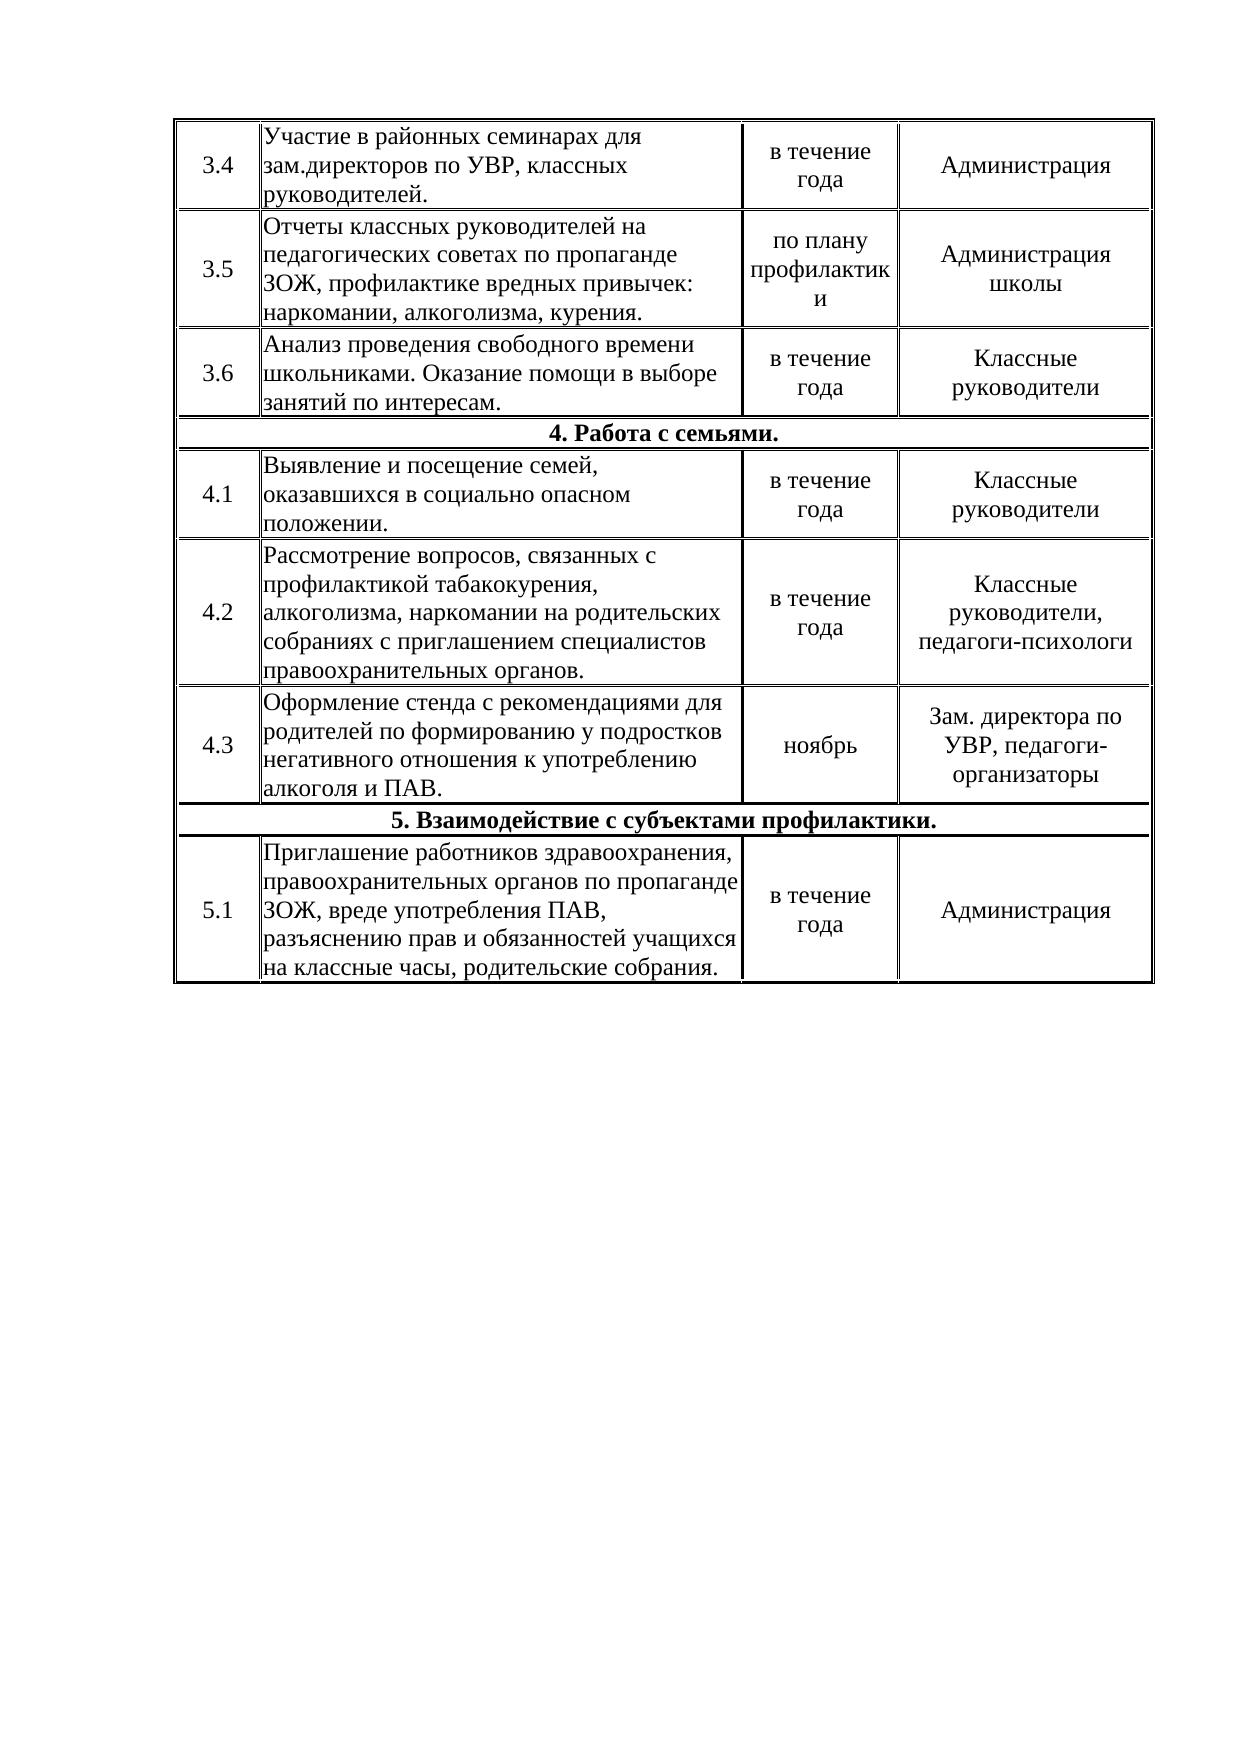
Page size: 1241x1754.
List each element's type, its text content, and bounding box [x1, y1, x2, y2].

table_cell ноябрь [744, 687, 897, 802]
table_cell 4. Работа с семьями. [177, 415, 1152, 447]
table_cell Отчеты классных руководителей на педагогических советах по пропаганде ЗОЖ, профилактике вредных привычек: наркомании, алкоголизма, курения. [262, 211, 741, 326]
table_cell Администрация школы [899, 208, 1153, 326]
table_cell в течение года [742, 122, 899, 208]
table_cell Оформление стенда с рекомендациями для родителей по формированию у подростков негативного отношения к употреблению алкоголя и ПАВ. [262, 687, 741, 802]
table_cell Зам. директора по УВР, педагоги-организаторы [899, 684, 1153, 802]
table_cell в течение года [744, 329, 897, 415]
table_cell Классные руководители [900, 447, 1152, 537]
table_cell 4.2 [175, 537, 261, 684]
table_cell Классные руководители, педагоги-психологи [899, 537, 1153, 684]
table_cell Рассмотрение вопросов, связанных с профилактикой табакокурения, алкоголизма, наркомании на родительских собраниях с приглашением специалистов правоохранительных органов. [262, 540, 741, 684]
table_cell Администрация [899, 834, 1151, 981]
table_cell 3.5 [175, 208, 261, 326]
table_cell 3.4 [177, 122, 261, 208]
table_cell Участие в районных семинарах для зам.директоров по УВР, классных руководителей. [261, 120, 742, 208]
table_cell 4.3 [175, 684, 261, 802]
table_cell в течение года [744, 540, 897, 684]
table_cell 5.1 [177, 834, 261, 981]
table_cell Анализ проведения свободного времени школьниками. Оказание помощи в выборе занятий по интересам. [262, 329, 741, 415]
table_cell Выявление и посещение семей, оказавшихся в социально опасном положении. [262, 451, 741, 537]
table_cell 4.1 [177, 447, 259, 537]
table_cell в течение года [742, 837, 899, 981]
table_cell по плану профилактики [744, 211, 897, 326]
table_cell 3.6 [175, 326, 261, 415]
table_cell Администрация [899, 122, 1151, 208]
table_cell 5. Взаимодействие с субъектами профилактики. [177, 802, 1151, 834]
table_cell Приглашение работников здравоохранения, правоохранительных органов по пропаганде ЗОЖ, вреде употребления ПАВ, разъяснению прав и обязанностей учащихся на классные часы, родительские собрания. [261, 837, 742, 981]
table_cell в течение года [744, 451, 897, 537]
table_cell Классные руководители [899, 326, 1153, 415]
